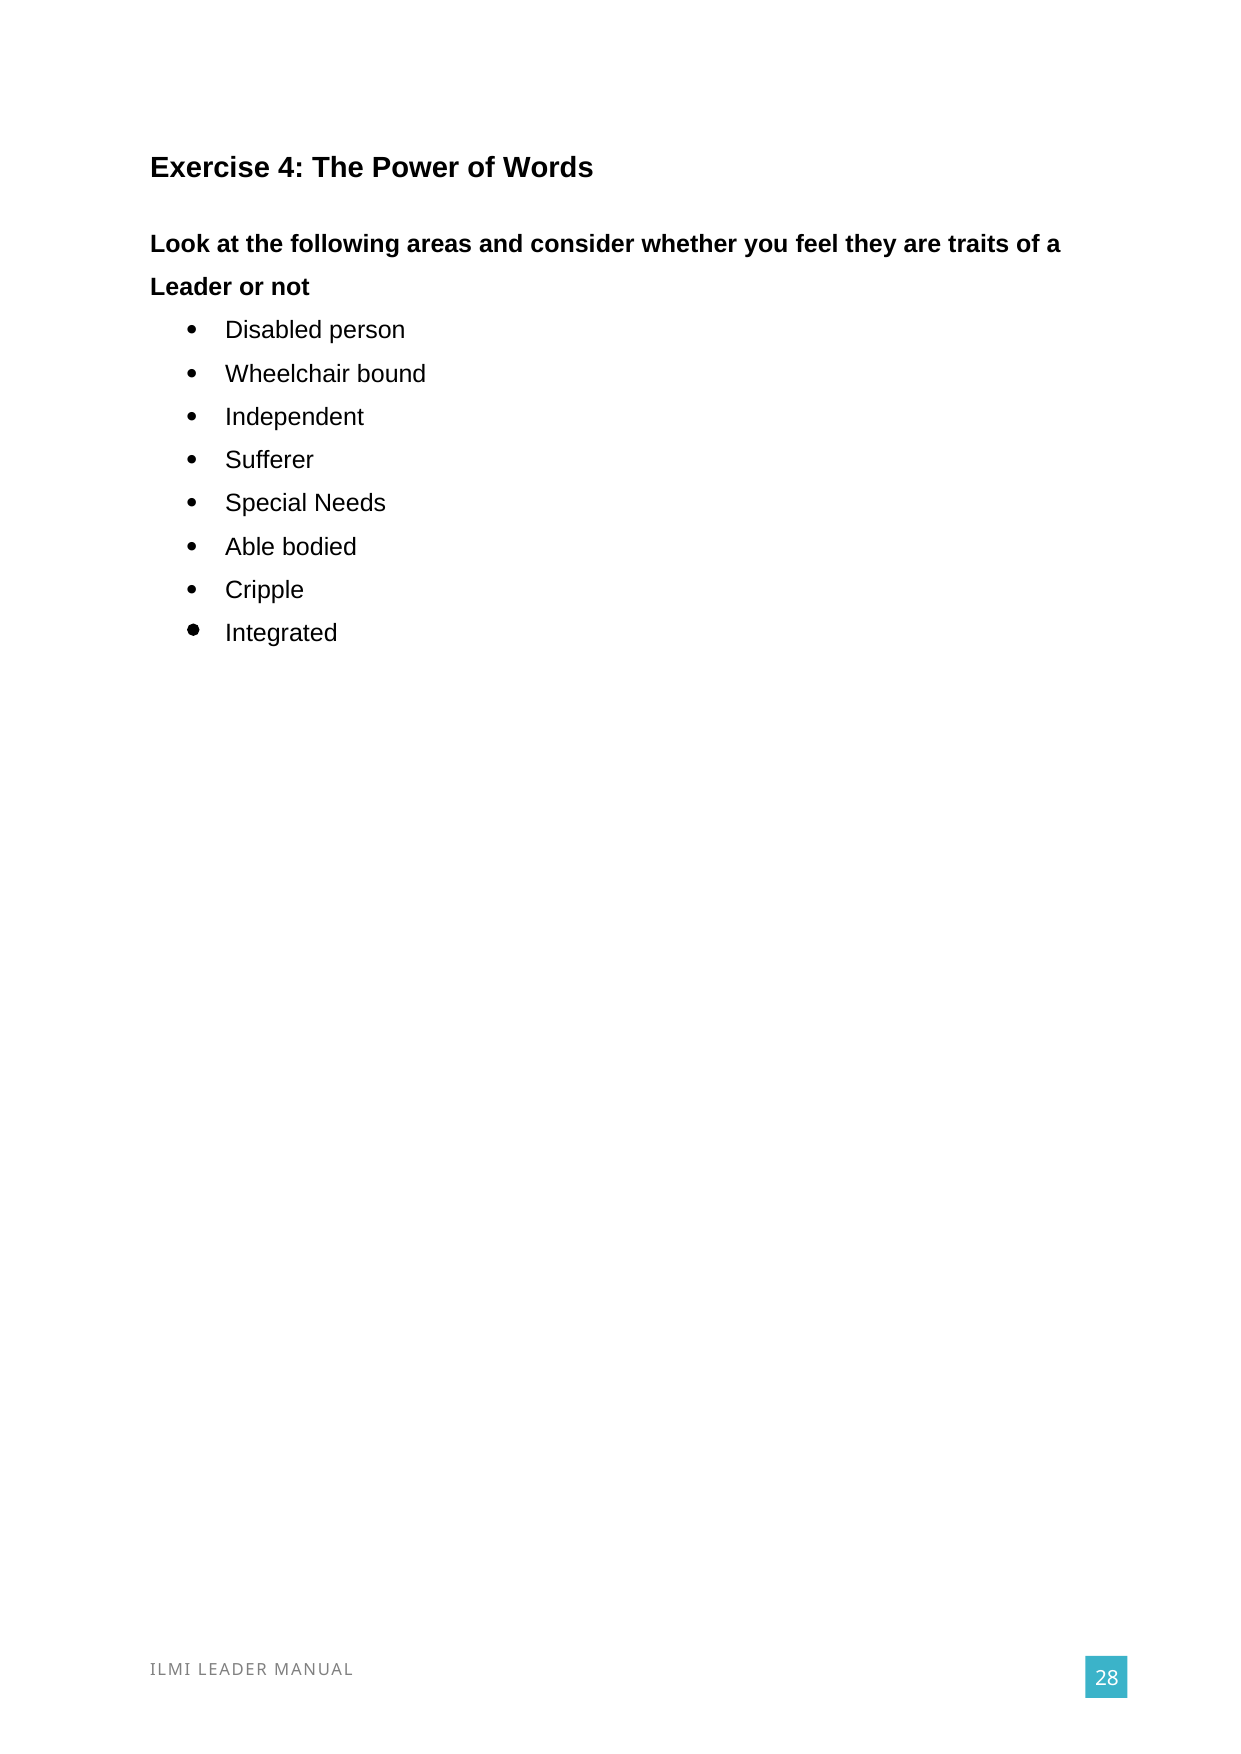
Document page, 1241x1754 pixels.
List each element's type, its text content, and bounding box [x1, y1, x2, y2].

list Cripple [187, 575, 1096, 603]
list Able bodied [187, 531, 1096, 560]
list Wheelchair bound [187, 358, 1096, 387]
list Integrated [187, 618, 1096, 648]
list Disabled person [187, 315, 1096, 344]
list Sufferer [187, 445, 1096, 474]
list Independent [187, 402, 1096, 431]
text Look at the following areas and consider whether you feel they are traits of a Leader or not [150, 229, 1096, 301]
list Special Needs [187, 488, 1096, 517]
text Exercise 4: The Power of Words [150, 150, 1090, 183]
